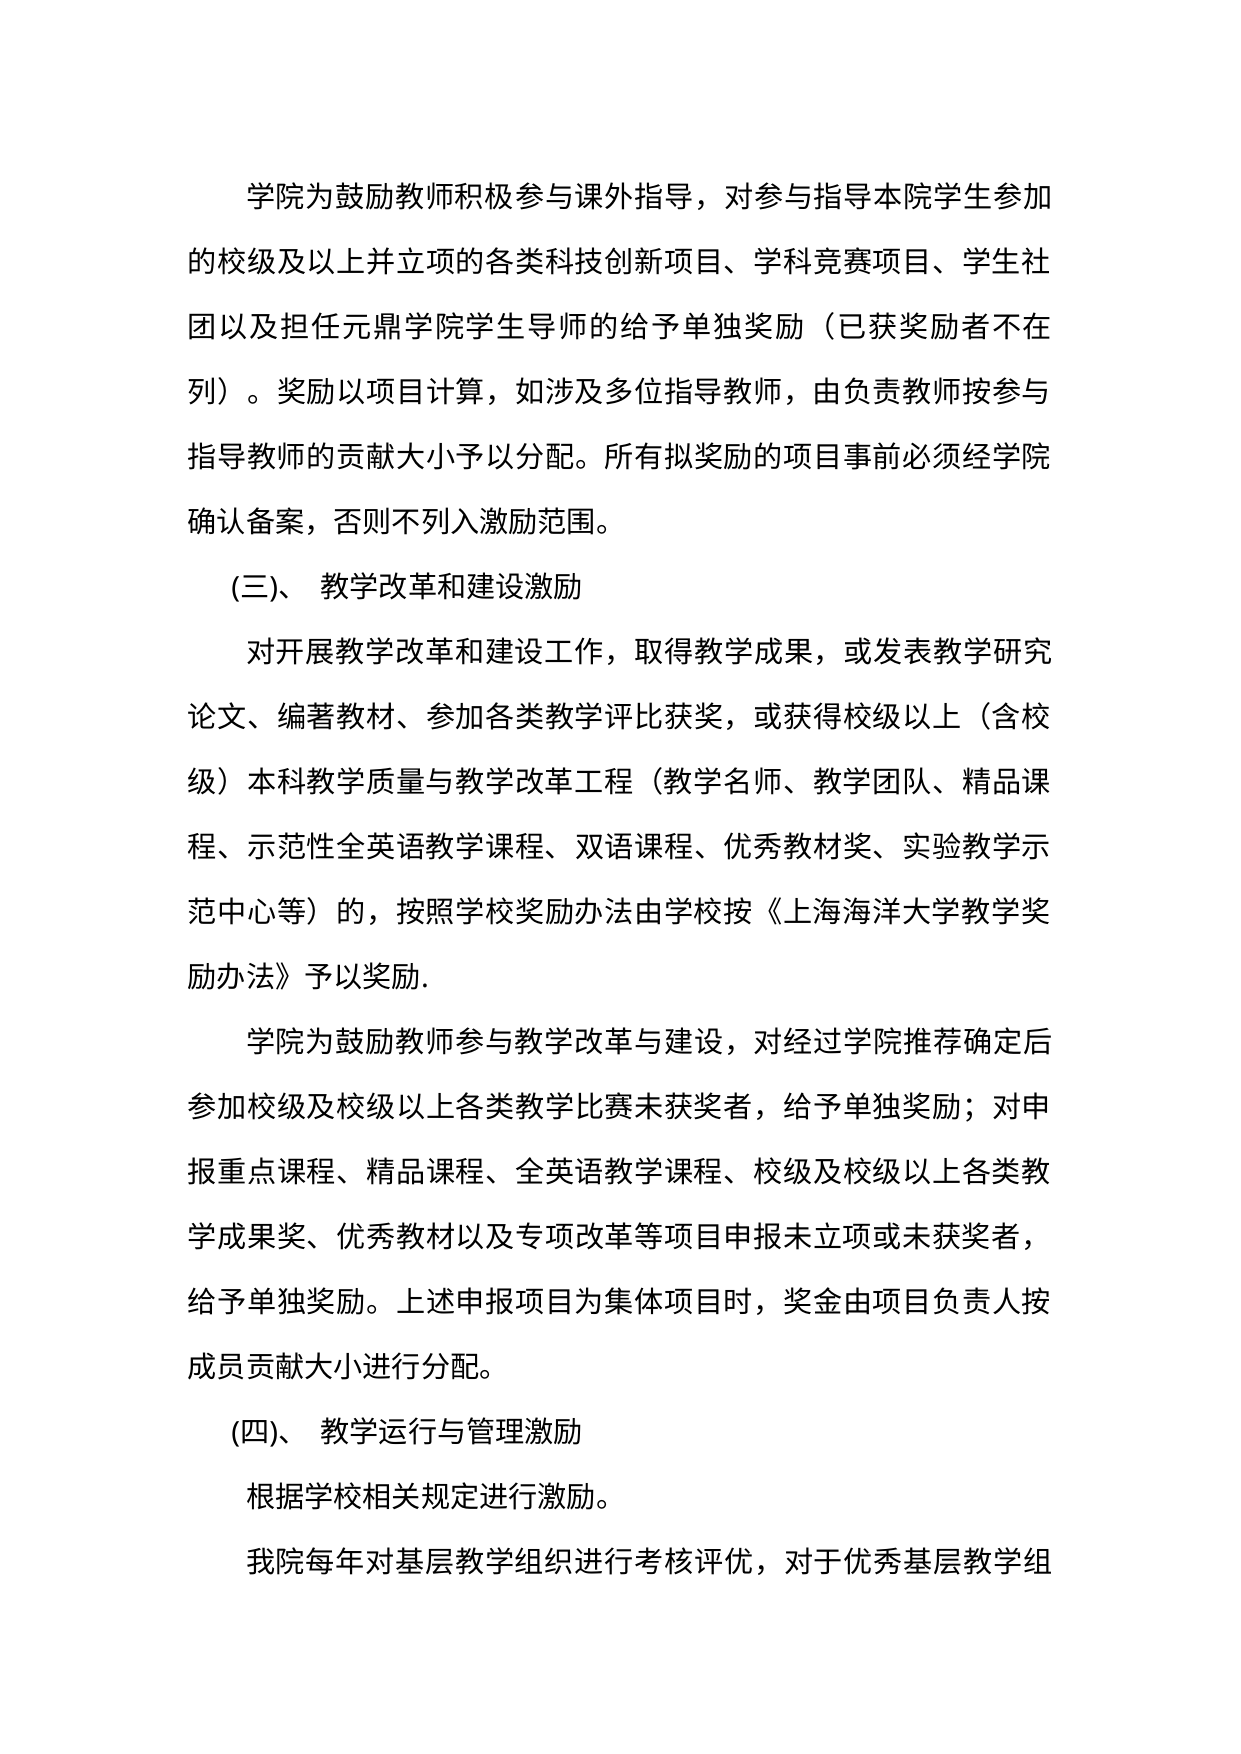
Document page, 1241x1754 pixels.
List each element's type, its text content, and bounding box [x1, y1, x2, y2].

text 学院为鼓励教师积极参与课外指导，对参与指导本院学生参加的校级及以上并立项的各类科技创新项目、学科竞赛项目、学生社团以及担任元鼎学院学生导师的给予单独奖励（已获奖励者不在列）。奖励以项目计算，如涉及多位指导教师，由负责教师按参与指导教师的贡献大小予以分配。所有拟奖励的项目事前必须经学院确认备案，否则不列入激励范围。 [187, 162, 1053, 552]
text 根据学校相关规定进行激励。 [187, 1462, 1053, 1527]
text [187, 1527, 1053, 1592]
list 教学改革和建设激励 [231, 552, 1053, 617]
text 对开展教学改革和建设工作，取得教学成果，或发表教学研究论文、编著教材、参加各类教学评比获奖，或获得校级以上（含校级）本科教学质量与教学改革工程（教学名师、教学团队、精品课程、示范性全英语教学课程、双语课程、优秀教材奖、实验教学示范中心等）的，按照学校奖励办法由学校按《上海海洋大学教学奖励办法》予以奖励. [187, 617, 1053, 1007]
text 学院为鼓励教师参与教学改革与建设，对经过学院推荐确定后参加校级及校级以上各类教学比赛未获奖者，给予单独奖励；对申报重点课程、精品课程、全英语教学课程、校级及校级以上各类教学成果奖、优秀教材以及专项改革等项目申报未立项或未获奖者，给予单独奖励。上述申报项目为集体项目时，奖金由项目负责人按成员贡献大小进行分配。 [187, 1007, 1053, 1397]
list 教学运行与管理激励 [231, 1397, 1053, 1462]
